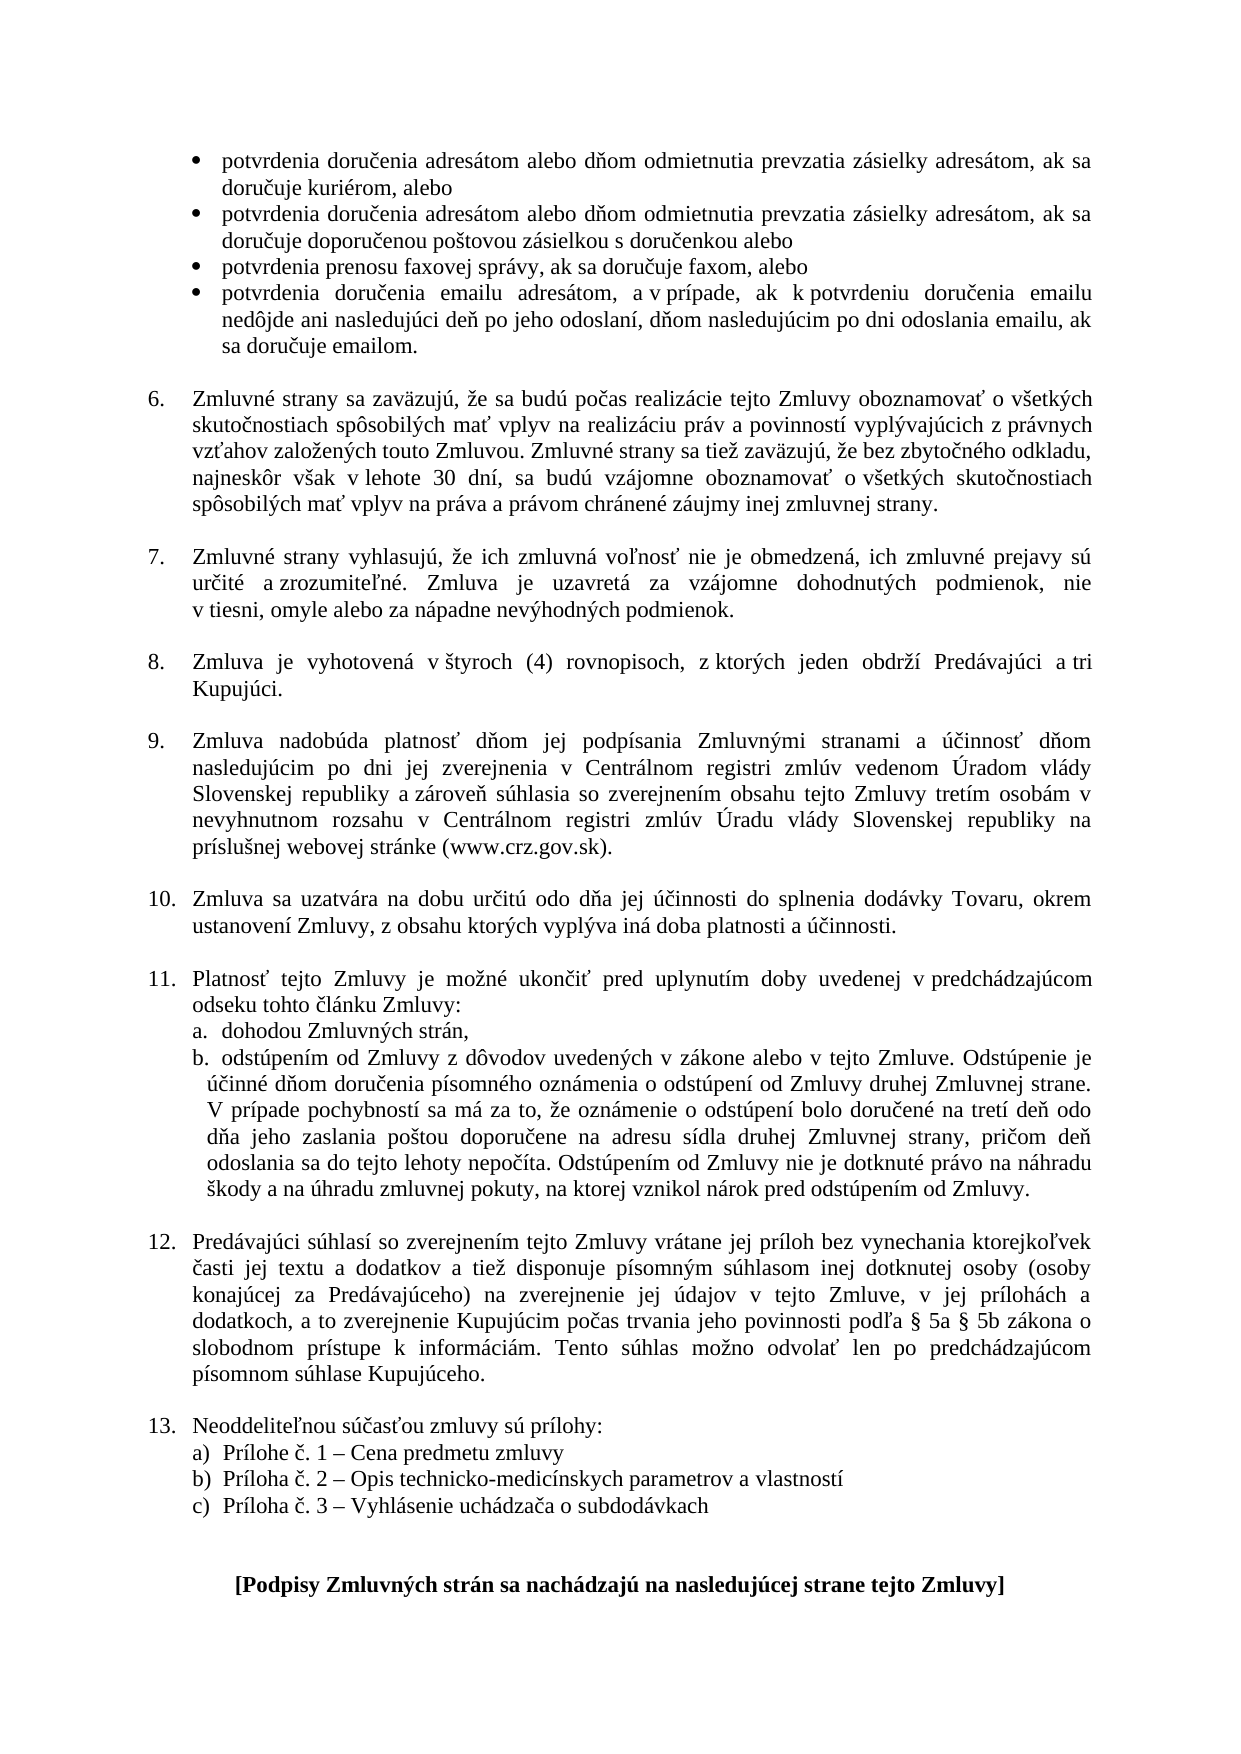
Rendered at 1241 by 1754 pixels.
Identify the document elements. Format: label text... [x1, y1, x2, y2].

list Zmluvné strany sa zaväzujú, že sa budú počas realizácie tejto Zmluvy oboznamovať o všetkých skutočnostiach spôsobilých mať vplyv na realizáciu práv a povinností vyplývajúcich z právnych vzťahov založených touto Zmluvou. Zmluvné strany sa tiež zaväzujú, že bez zbytočného odkladu, najneskôr však v lehote 30 dní, sa budú vzájomne oboznamovať o všetkých skutočnostiach spôsobilých mať vplyv na práva a právom chránené záujmy inej zmluvnej strany. [148, 385, 1093, 517]
list Zmluva nadobúda platnosť dňom jej podpísania Zmluvnými stranami a účinnosť dňom nasledujúcim po dni jej zverejnenia v Centrálnom registri zmlúv vedenom Úradom vlády Slovenskej republiky a zároveň súhlasia so zverejnením obsahu tejto Zmluvy tretím osobám v nevyhnutnom rozsahu v Centrálnom registri zmlúv Úradu vlády Slovenskej republiky na príslušnej webovej stránke (www.crz.gov.sk). [148, 727, 1093, 859]
list Predávajúci súhlasí so zverejnením tejto Zmluvy vrátane jej príloh bez vynechania ktorejkoľvek časti jej textu a dodatkov a tiež disponuje písomným súhlasom inej dotknutej osoby (osoby konajúcej za Predávajúceho) na zverejnenie jej údajov v tejto Zmluve, v jej prílohách a dodatkoch, a to zverejnenie Kupujúcim počas trvania jeho povinnosti podľa § 5a § 5b zákona o slobodnom prístupe k informáciám. Tento súhlas možno odvolať len po predchádzajúcom písomnom súhlase Kupujúceho. [148, 1228, 1093, 1386]
list Príloha č. 3 – Vyhlásenie uchádzača o subdodávkach [192, 1492, 1093, 1518]
list Platnosť tejto Zmluvy je možné ukončiť pred uplynutím doby uvedenej v predchádzajúcom odseku tohto článku Zmluvy: [148, 964, 1093, 1017]
list Zmluva sa uzatvára na dobu určitú odo dňa jej účinnosti do splnenia dodávky Tovaru, okrem ustanovení Zmluvy, z obsahu ktorých vyplýva iná doba platnosti a účinnosti. [148, 886, 1093, 938]
list potvrdenia doručenia emailu adresátom, a v prípade, ak k potvrdeniu doručenia emailu nedôjde ani nasledujúci deň po jeho odoslaní, dňom nasledujúcim po dni odoslania emailu, ak sa doručuje emailom. [192, 279, 1093, 358]
text [Podpisy Zmluvných strán sa nachádzajú na nasledujúcej strane tejto Zmluvy] [148, 1571, 1093, 1597]
list Prílohe č. 1 – Cena predmetu zmluvy [192, 1439, 1093, 1465]
list potvrdenia doručenia adresátom alebo dňom odmietnutia prevzatia zásielky adresátom, ak sa doručuje kuriérom, alebo [192, 148, 1093, 200]
list potvrdenia doručenia adresátom alebo dňom odmietnutia prevzatia zásielky adresátom, ak sa doručuje doporučenou poštovou zásielkou s doručenkou alebo [192, 200, 1093, 253]
list Zmluvné strany vyhlasujú, že ich zmluvná voľnosť nie je obmedzená, ich zmluvné prejavy sú určité a zrozumiteľné. Zmluva je uzavretá za vzájomne dohodnutých podmienok, nie v tiesni, omyle alebo za nápadne nevýhodných podmienok. [148, 543, 1093, 622]
list Zmluva je vyhotovená v štyroch (4) rovnopisoch, z ktorých jeden obdrží Predávajúci a tri Kupujúci. [148, 648, 1093, 701]
list dohodou Zmluvných strán, [192, 1017, 1093, 1044]
list Neoddeliteľnou súčasťou zmluvy sú prílohy: [148, 1413, 1093, 1439]
list potvrdenia prenosu faxovej správy, ak sa doručuje faxom, alebo [192, 253, 1093, 279]
list Príloha č. 2 – Opis technicko-medicínskych parametrov a vlastností [192, 1465, 1093, 1492]
list odstúpením od Zmluvy z dôvodov uvedených v zákone alebo v tejto Zmluve. Odstúpenie je účinné dňom doručenia písomného oznámenia o odstúpení od Zmluvy druhej Zmluvnej strane. V prípade pochybností sa má za to, že oznámenie o odstúpení bolo doručené na tretí deň odo dňa jeho zaslania poštou doporučene na adresu sídla druhej Zmluvnej strany, pričom deň odoslania sa do tejto lehoty nepočíta. Odstúpením od Zmluvy nie je dotknuté právo na náhradu škody a na úhradu zmluvnej pokuty, na ktorej vznikol nárok pred odstúpením od Zmluvy. [192, 1044, 1093, 1202]
